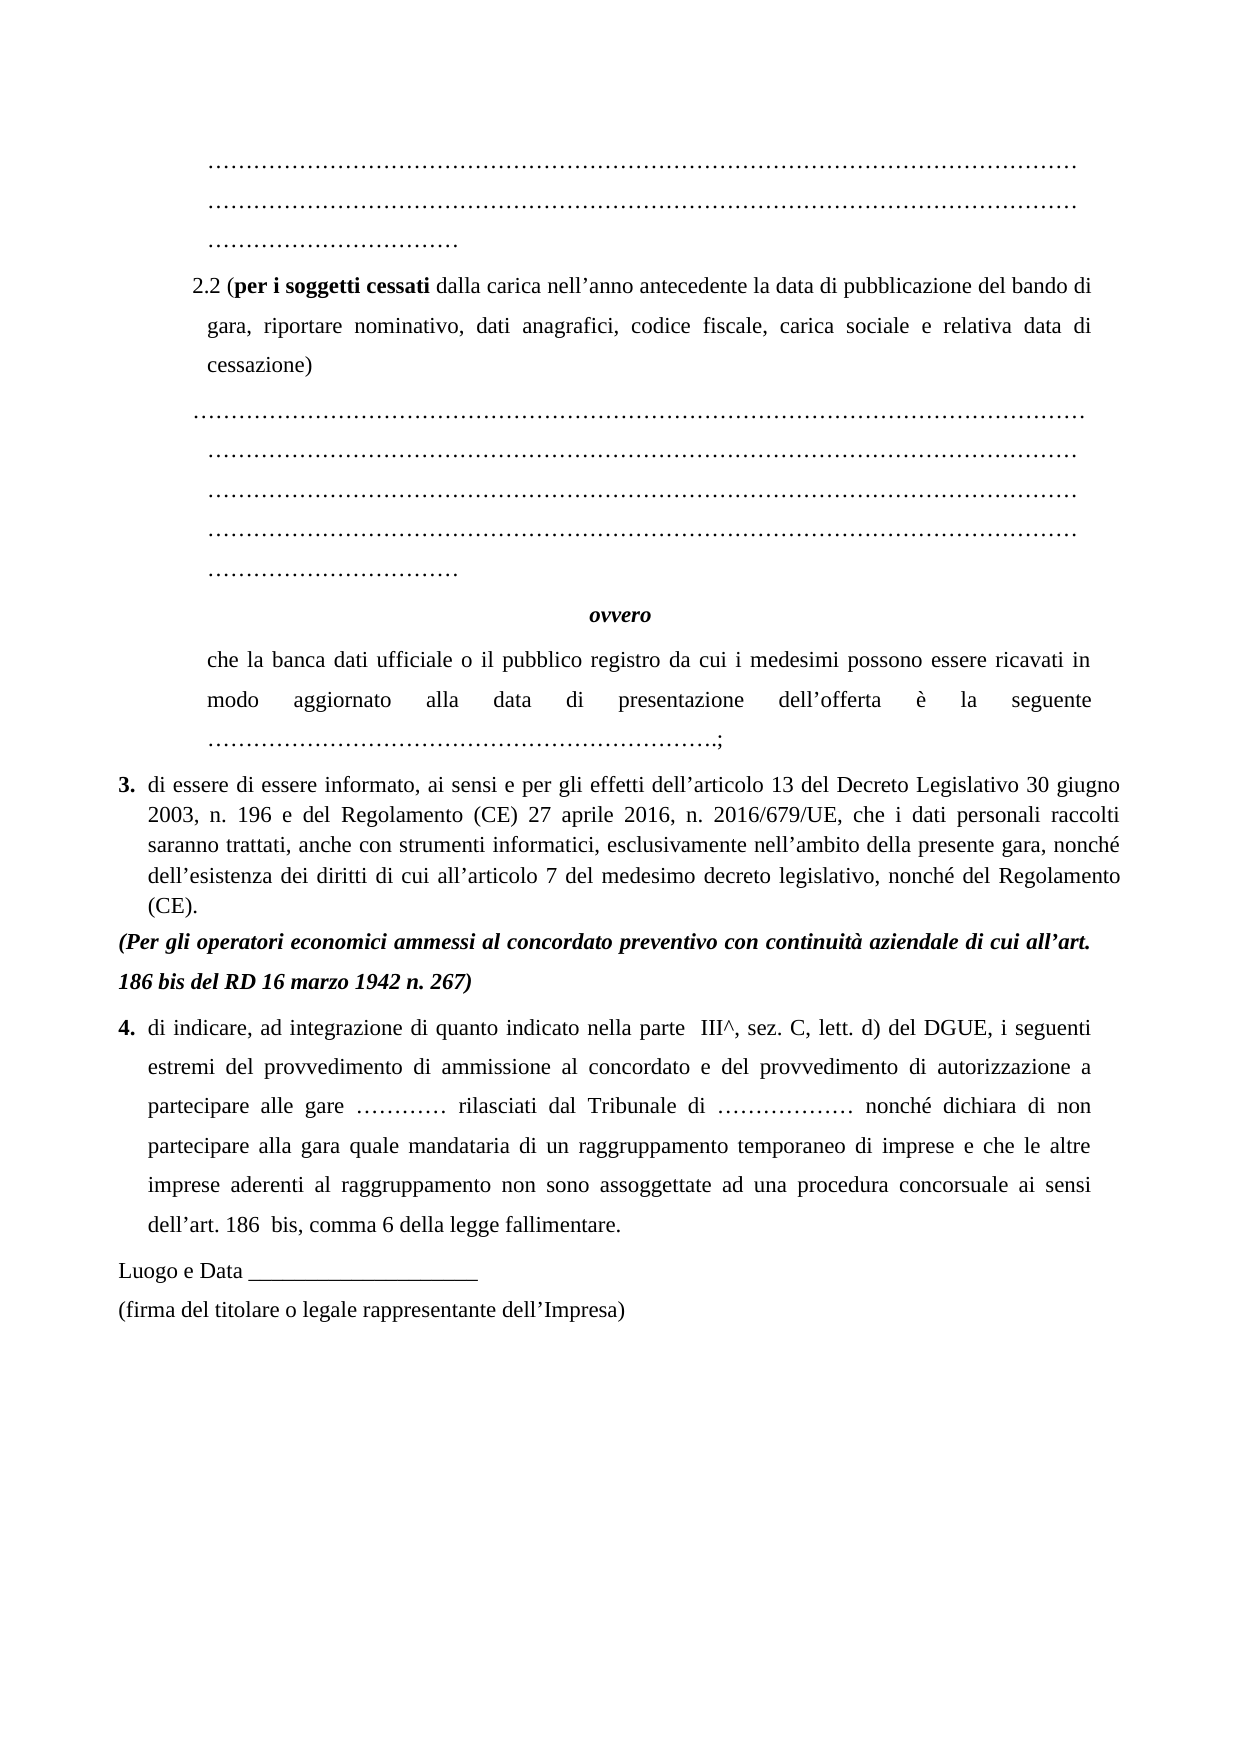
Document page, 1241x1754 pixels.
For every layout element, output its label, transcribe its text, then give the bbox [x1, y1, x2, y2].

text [192, 148, 1093, 253]
text ovvero [148, 601, 1093, 627]
list di essere di essere informato, ai sensi e per gli effetti dell’articolo 13 del Decreto Legislativo 30 giugno 2003, n. 196 e del Regolamento (CE) 27 aprile 2016, n. 2016/679/UE, che i dati personali raccolti saranno trattati, anche con strumenti informatici, esclusivamente nell’ambito della presente gara, nonché dell’esistenza dei diritti di cui all’articolo 7 del medesimo decreto legislativo, nonché del Regolamento (CE). [118, 771, 1122, 918]
text (firma del titolare o legale rappresentante dell’Impresa) [118, 1296, 1122, 1322]
text (Per gli operatori economici ammessi al concordato preventivo con continuità aziendale di cui all’art. 186 bis del RD 16 marzo 1942 n. 267) [118, 928, 1093, 994]
text Luogo e Data ____________________ [118, 1257, 1122, 1283]
list di indicare, ad integrazione di quanto indicato nella parte III^, sez. C, lett. d) del DGUE, i seguenti estremi del provvedimento di ammissione al concordato e del provvedimento di autorizzazione a partecipare alle gare ………… rilasciati dal Tribunale di ……………… nonché dichiara di non partecipare alla gara quale mandataria di un raggruppamento temporaneo di imprese e che le altre imprese aderenti al raggruppamento non sono assoggettate ad una procedura concorsuale ai sensi dell’art. 186 bis, comma 6 della legge fallimentare. [118, 1013, 1093, 1237]
text 2.2 (per i soggetti cessati dalla carica nell’anno antecedente la data di pubblicazione del bando di gara, riportare nominativo, dati anagrafici, codice fiscale, carica sociale e relativa data di cessazione) [192, 272, 1093, 378]
text che la banca dati ufficiale o il pubblico registro da cui i medesimi possono essere ricavati in modo aggiornato alla data di presentazione dell’offerta è la seguente ………………………………………………………….; [207, 646, 1093, 752]
